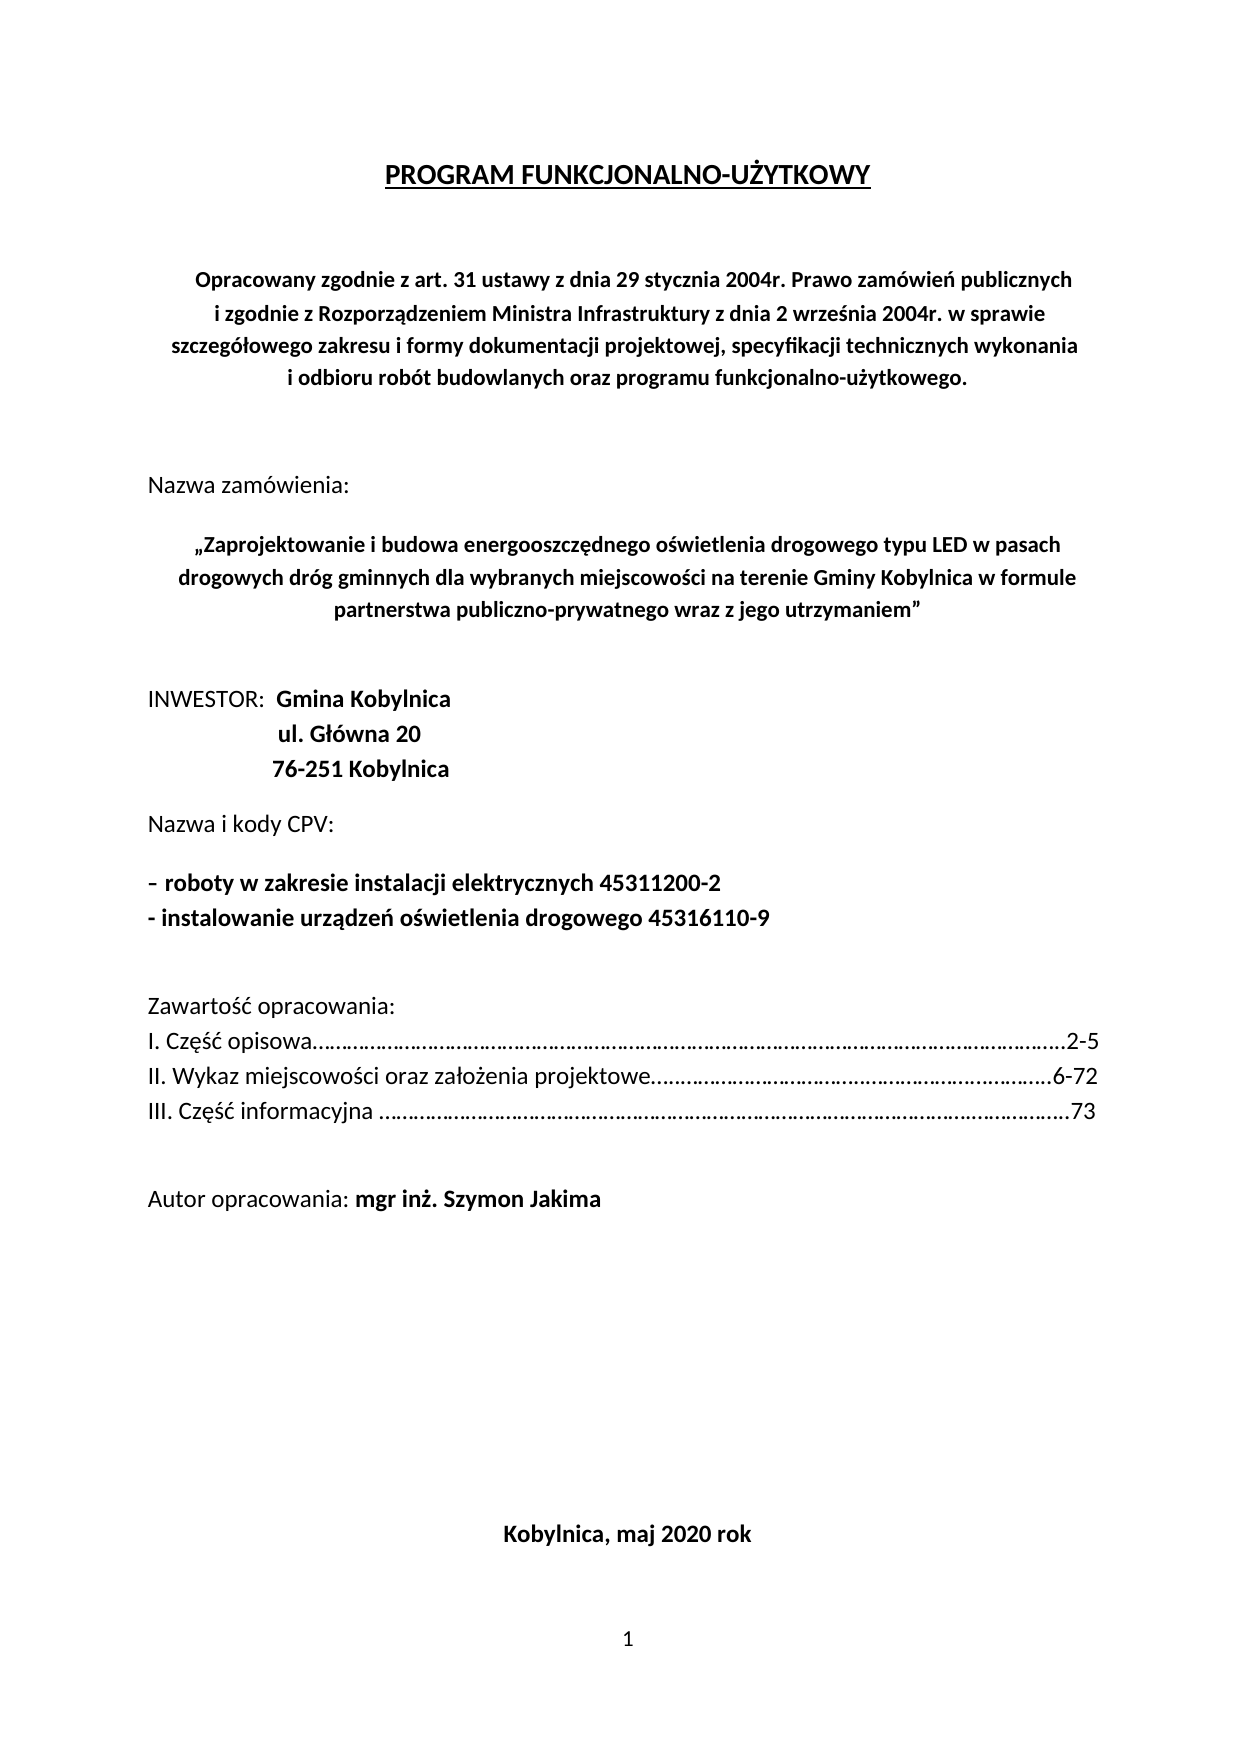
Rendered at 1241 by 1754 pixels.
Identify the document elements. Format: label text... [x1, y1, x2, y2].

text Nazwa zamówienia: [148, 469, 1107, 500]
text Nazwa i kody CPV: [148, 809, 1107, 839]
text INWESTOR: Gmina Kobylnica ul. Główna 20 76-251 Kobylnica [148, 683, 1107, 783]
text - roboty w zakresie instalacji elektrycznych 45311200-2 - instalowanie urządzeń oświetlenia drogowego 45316110-9 [148, 864, 1107, 965]
text „Zaprojektowanie i budowa energooszczędnego oświetlenia drogowego typu LED w pasach drogowych dróg gminnych dla wybranych miejscowości na terenie Gminy Kobylnica w formule partnerstwa publiczno-prywatnego wraz z jego utrzymaniem” [148, 530, 1107, 623]
text Autor opracowania: mgr inż. Szymon Jakima [148, 1183, 1107, 1213]
text PROGRAM FUNKCJONALNO-UŻYTKOWY [148, 156, 1107, 192]
text Kobylnica, maj 2020 rok [148, 1518, 1107, 1548]
text Zawartość opracowania: I. Część opisowa…………………………………………………………………………………………………………………..2-5 II. Wykaz miejscowości oraz założenia projektowe…..…………………………..………………...………..6-72 III. Część informacyjna ………………………………………………………………………………………….……………..73 [148, 990, 1107, 1158]
text Opracowany zgodnie z art. 31 ustawy z dnia 29 stycznia 2004r. Prawo zamówień publicznych i zgodnie z Rozporządzeniem Ministra Infrastruktury z dnia 2 września 2004r. w sprawie szczegółowego zakresu i formy dokumentacji projektowej, specyfikacji technicznych wykonania i odbioru robót budowlanych oraz programu funkcjonalno-użytkowego. [148, 218, 1107, 391]
